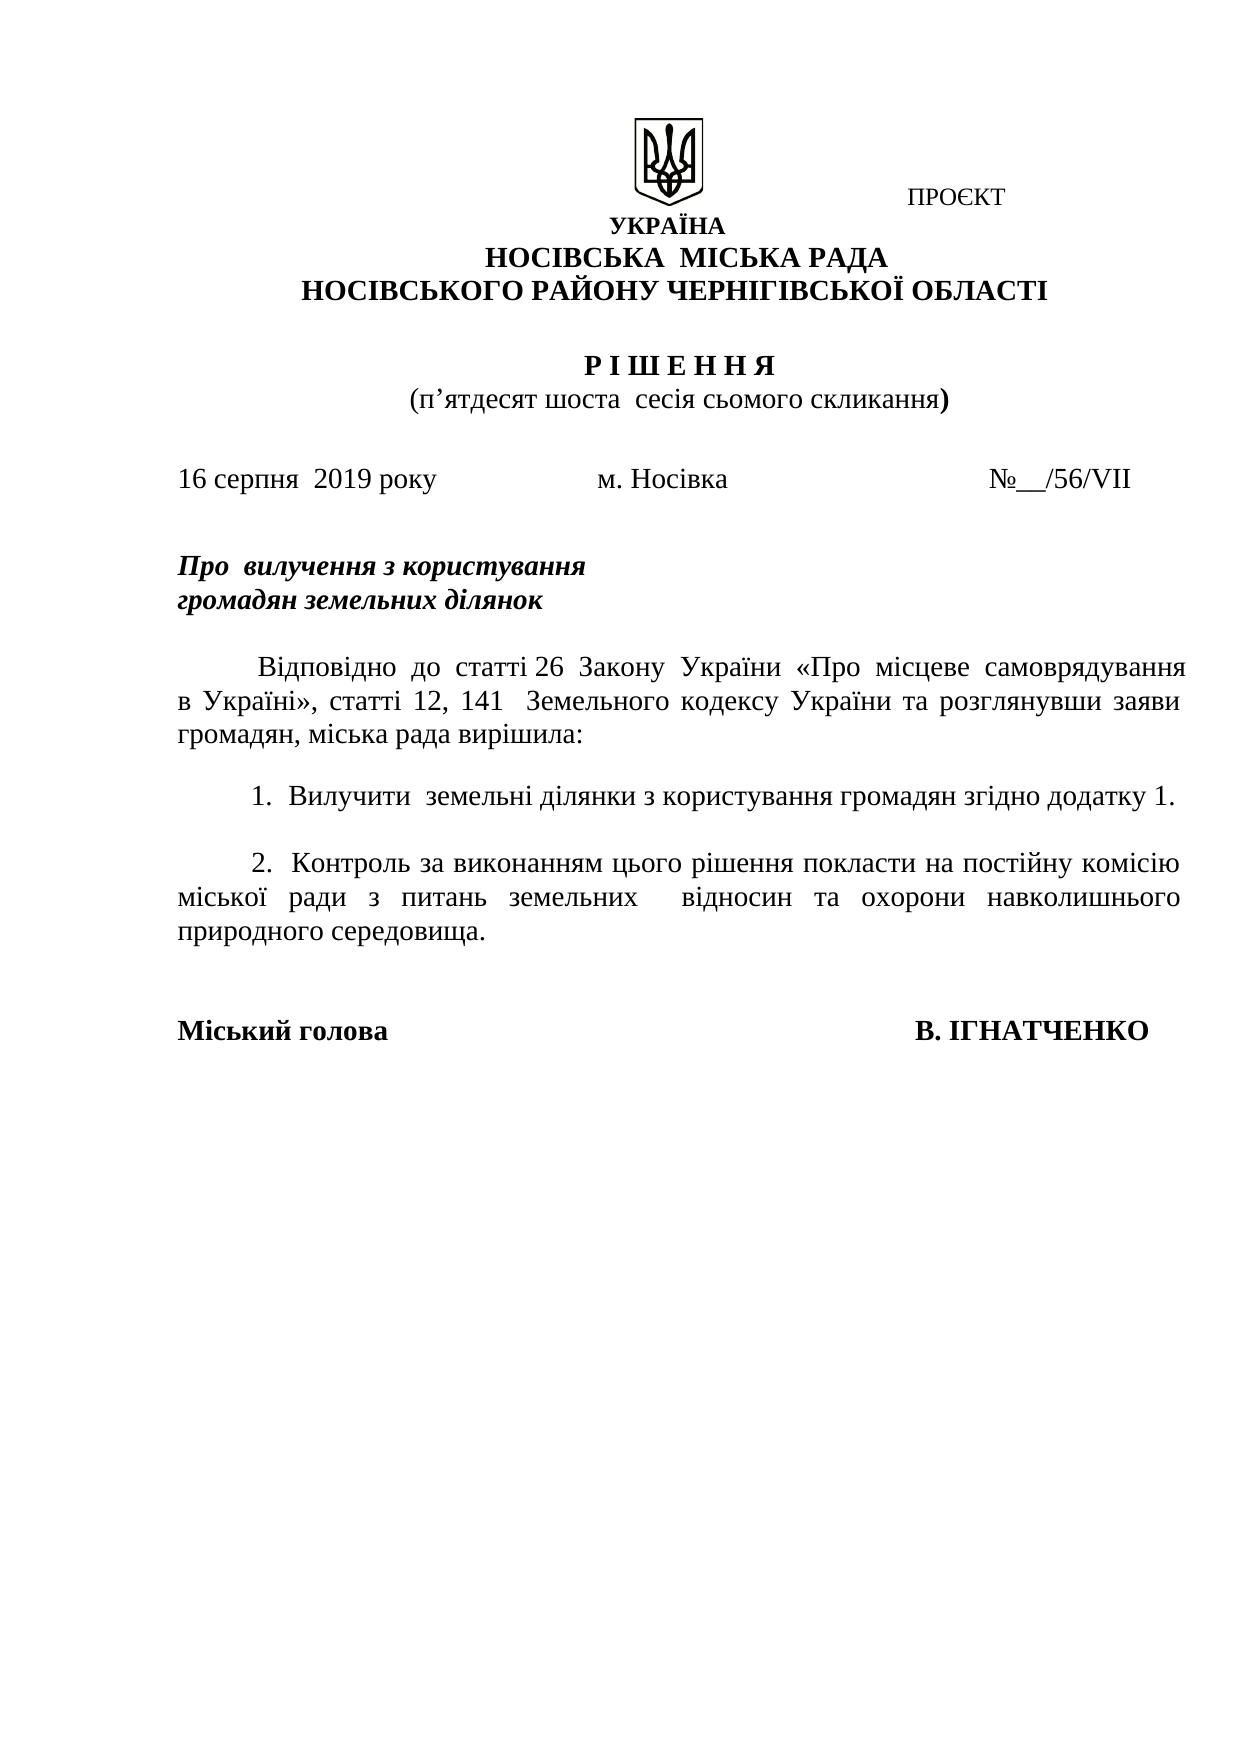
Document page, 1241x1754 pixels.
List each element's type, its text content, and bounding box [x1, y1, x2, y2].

text громадян земельних ділянок [177, 582, 1181, 616]
picture [634, 118, 704, 206]
text Відповідно до статті 26 Закону України «Про місцеве самоврядування [177, 649, 1219, 683]
text ПРОЄКТ [177, 118, 1181, 211]
text Україна [177, 211, 1181, 240]
subtitle Про вилучення з користування [177, 548, 1181, 582]
list Вилучити земельні ділянки з користування громадян згідно додатку 1. [251, 778, 1181, 812]
text 16 серпня 2019 року м. Носівка №__/56/VІІ [177, 461, 1181, 495]
text 2. Контроль за виконанням цього рішення покласти на постійну комісію міської ради з питань земельних відносин та охорони навколишнього природного середовища. [177, 846, 1181, 946]
text Р І Ш Е Н Н Я [177, 348, 1181, 382]
text Міський голова В. ІГНАТЧЕНКО [177, 1013, 1181, 1047]
text (п’ятдесят шоста сесія сьомого скликання) [177, 382, 1181, 415]
text НОСІВСЬКА МІСЬКА РАДА НОСІВСЬКОГО РАЙОНУ ЧЕРНІГІВСЬКОЇ ОБЛАСТІ [177, 240, 1181, 307]
subtitle в Україні», статті 12, 141 Земельного кодексу України та розглянувши заяви громадян, міська рада вирішила: [177, 683, 1181, 750]
